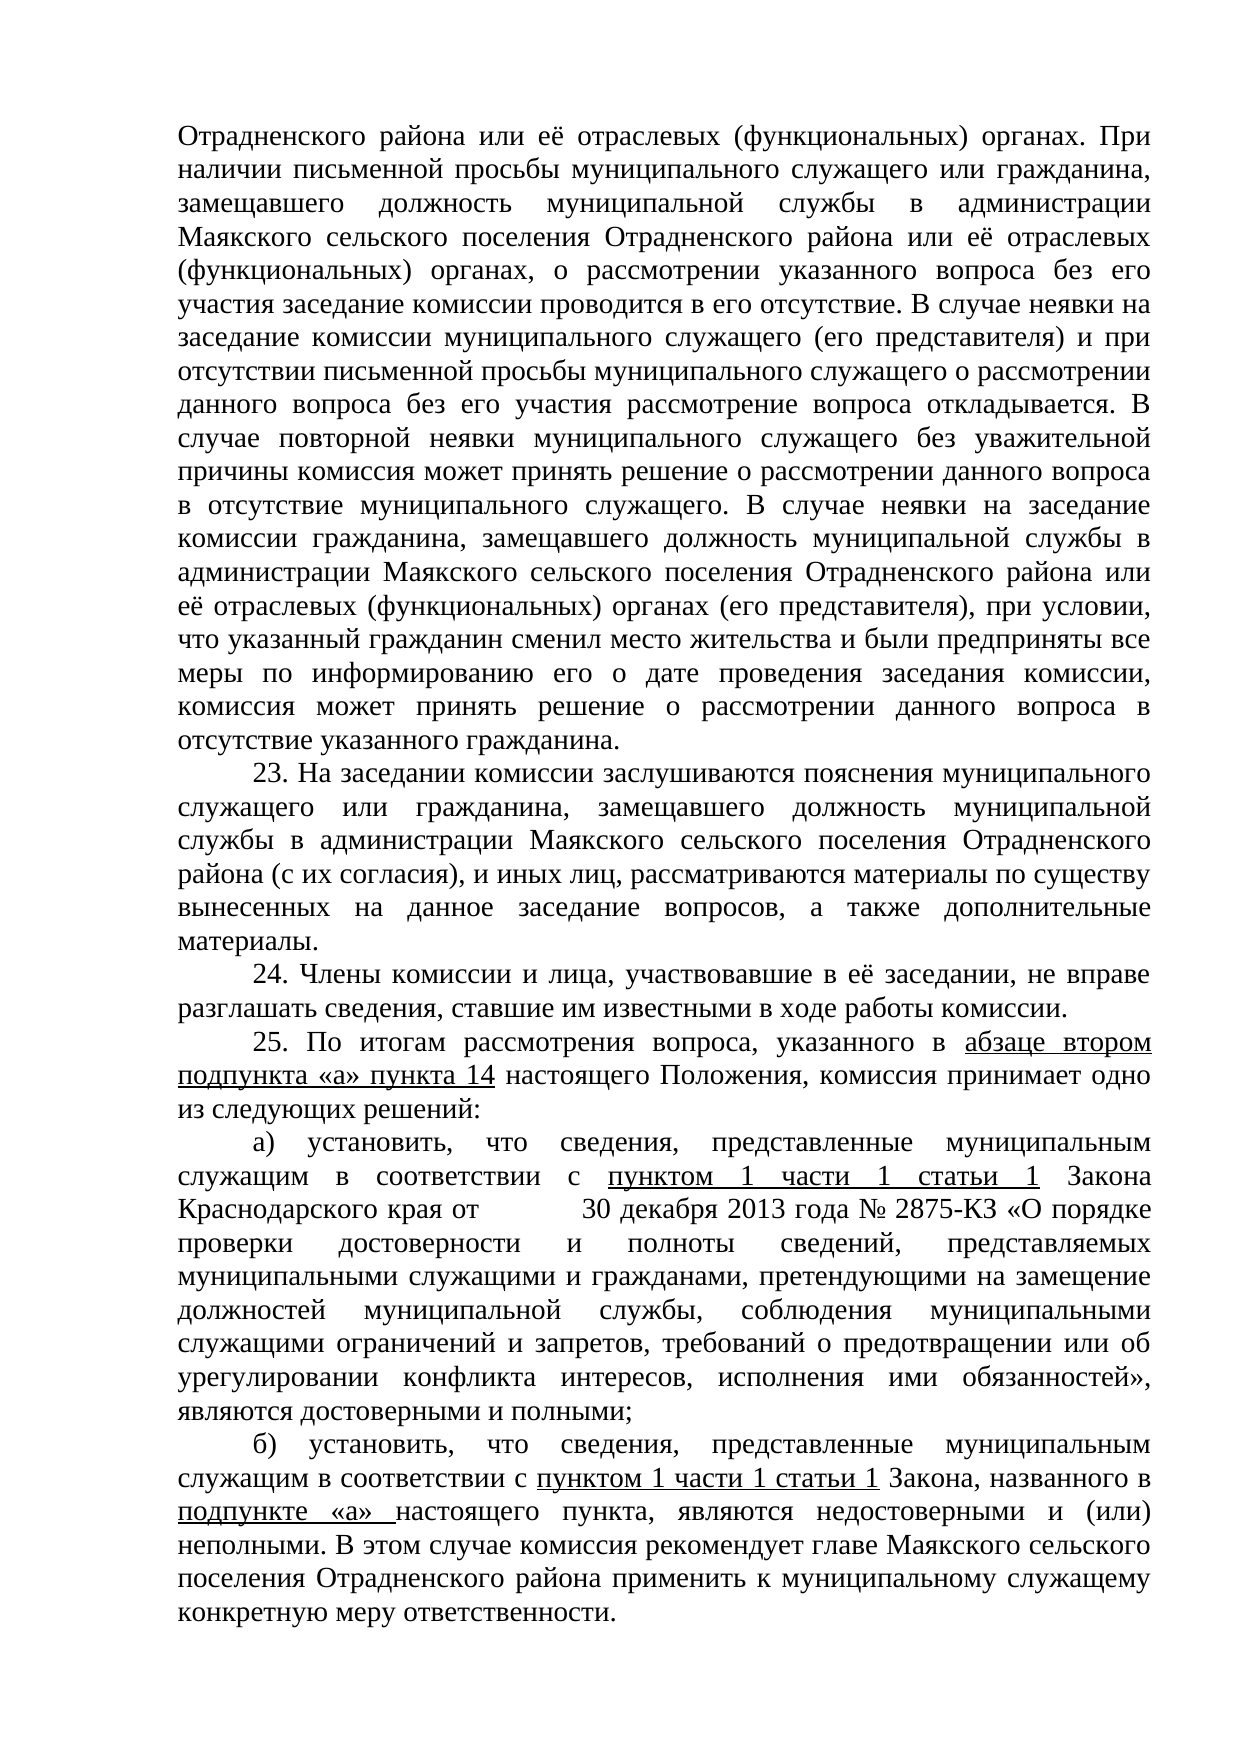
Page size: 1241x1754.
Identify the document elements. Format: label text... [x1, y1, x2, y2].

text б) установить, что сведения, представленные муниципальным служащим в соответствии с пунктом 1 части 1 статьи 1 Закона, названного в подпункте «а» настоящего пункта, являются недостоверными и (или) неполными. В этом случае комиссия рекомендует главе Маякского сельского поселения Отрадненского района применить к муниципальному служащему конкретную меру ответственности. [177, 1426, 1152, 1627]
text 24. Члены комиссии и лица, участвовавшие в её заседании, не вправе разглашать сведения, ставшие им известными в ходе работы комиссии. [177, 957, 1152, 1024]
text а) установить, что сведения, представленные муниципальным служащим в соответствии с пунктом 1 части 1 статьи 1 Закона Краснодарского края от 30 декабря 2013 года № 2875-КЗ «О порядке проверки достоверности и полноты сведений, представляемых муниципальными служащими и гражданами, претендующими на замещение должностей муниципальной службы, соблюдения муниципальными служащими ограничений и запретов, требований о предотвращении или об урегулировании конфликта интересов, исполнения ими обязанностей», являются достоверными и полными; [177, 1124, 1152, 1426]
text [177, 118, 1152, 755]
text 25. По итогам рассмотрения вопроса, указанного в абзаце втором подпункта «а» пункта 14 настоящего Положения, комиссия принимает одно из следующих решений: [177, 1024, 1152, 1124]
text 23. На заседании комиссии заслушиваются пояснения муниципального служащего или гражданина, замещавшего должность муниципальной службы в администрации Маякского сельского поселения Отрадненского района (с их согласия), и иных лиц, рассматриваются материалы по существу вынесенных на данное заседание вопросов, а также дополнительные материалы. [177, 755, 1152, 957]
